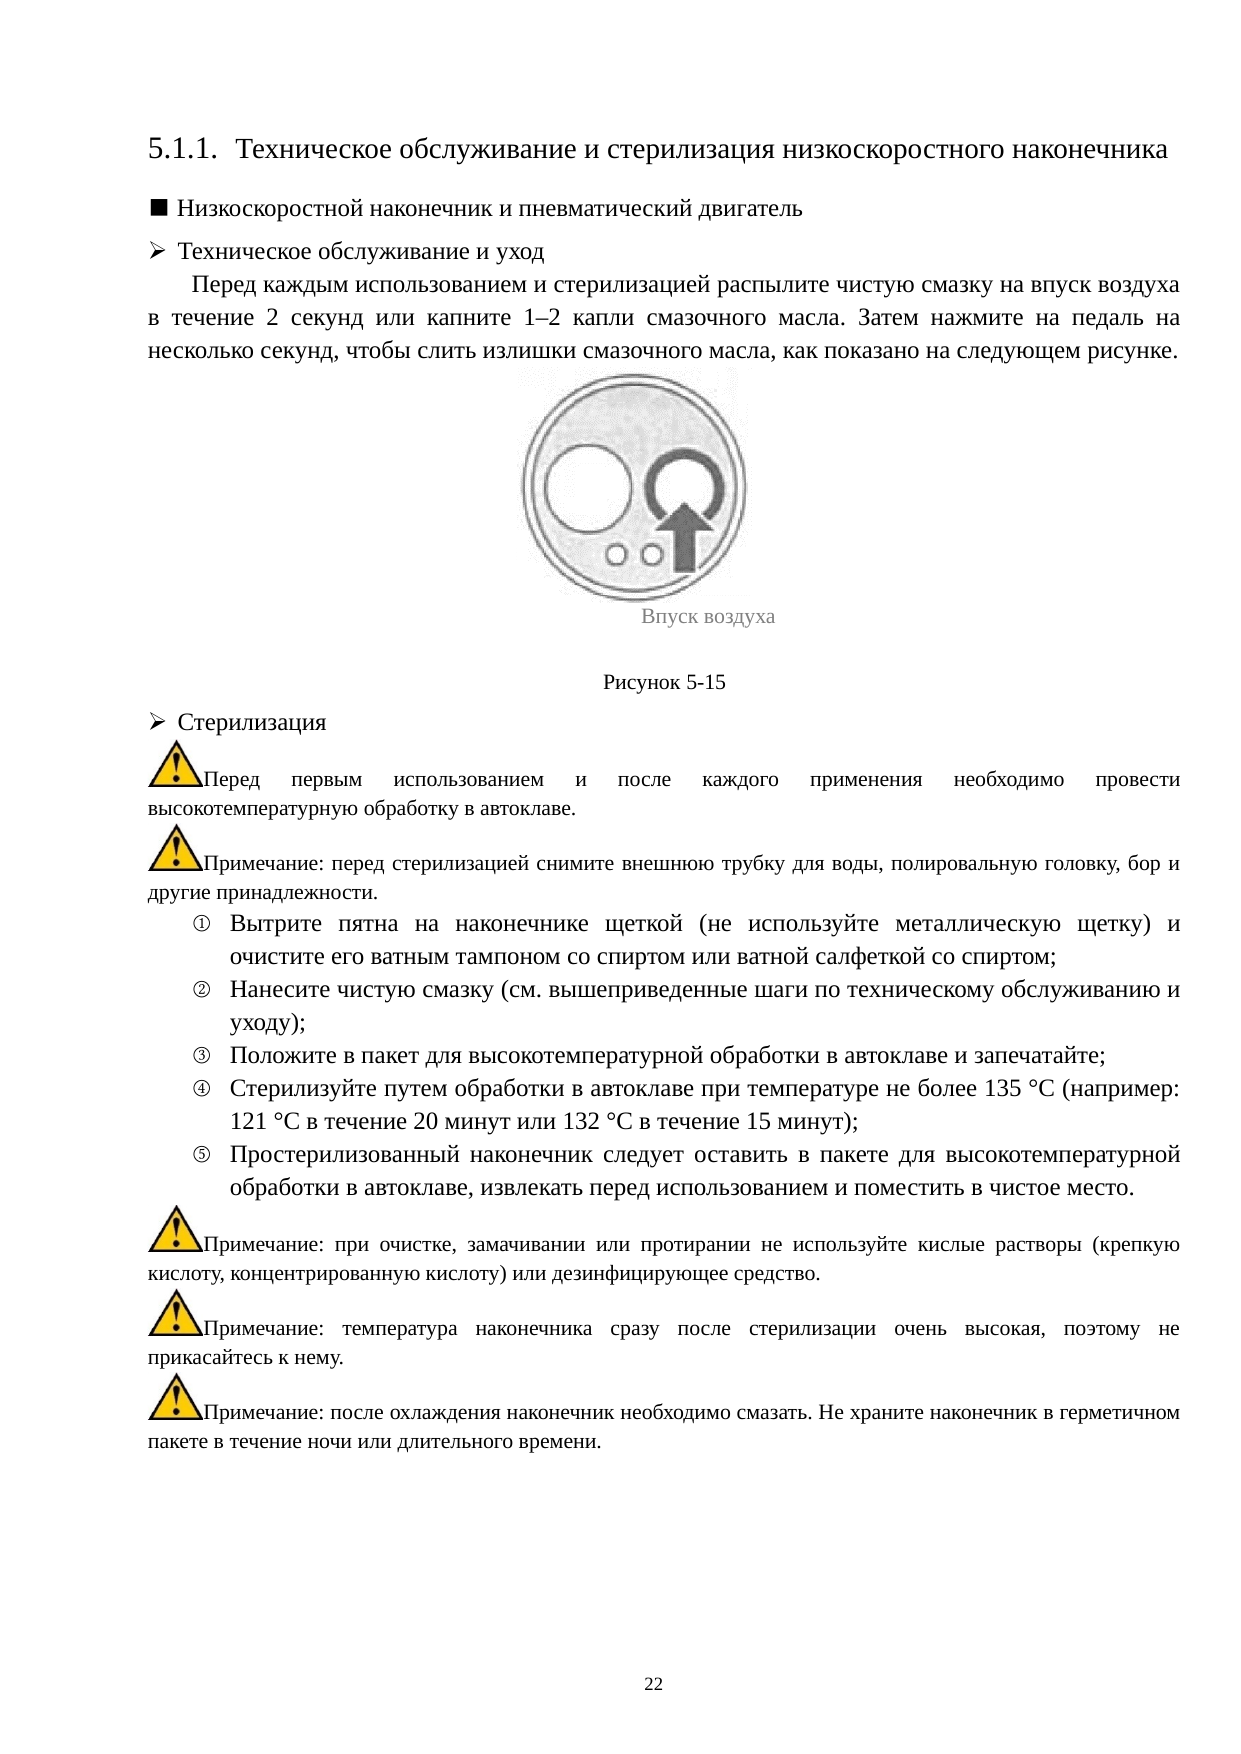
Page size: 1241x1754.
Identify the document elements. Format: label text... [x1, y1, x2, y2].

text Примечание: температура наконечника сразу после стерилизации очень высокая, поэтому не прикасайтесь к нему. [148, 1289, 1181, 1369]
text Примечание: перед стерилизацией снимите внешнюю трубку для воды, полировальную головку, бор и другие принадлежности. [148, 824, 1181, 904]
list Нанесите чистую смазку (см. вышеприведенные шаги по техническому обслуживанию и уходу); [192, 974, 1181, 1036]
picture [147, 823, 203, 871]
list Простерилизованный наконечник следует оставить в пакете для высокотемпературной обработки в автоклаве, извлекать перед использованием и поместить в чистое место. [192, 1139, 1181, 1201]
subtitle Техническое обслуживание и стерилизация низкоскоростного наконечника [148, 129, 1181, 165]
list Вытрите пятна на наконечнике щеткой (не используйте металлическую щетку) и очистите его ватным тампоном со спиртом или ватной салфеткой со спиртом; [192, 908, 1181, 969]
picture [147, 739, 203, 787]
picture [147, 1372, 203, 1420]
list Положите в пакет для высокотемпературной обработки в автоклаве и запечатайте; [192, 1040, 1181, 1068]
picture [147, 1205, 203, 1252]
picture [147, 1288, 203, 1336]
text ▪ Низкоскоростной наконечник и пневматический двигатель [148, 171, 1181, 236]
list Техническое обслуживание и уход [148, 236, 1181, 264]
list Стерилизуйте путем обработки в автоклаве при температуре не более 135 °C (например: 121 °C в течение 20 минут или 132 °C в течение 15 минут); [192, 1073, 1181, 1134]
list Стерилизация [148, 707, 1181, 736]
text Примечание: после охлаждения наконечник необходимо смазать. Не храните наконечник в герметичном пакете в течение ночи или длительного времени. [148, 1373, 1181, 1453]
text Примечание: при очистке, замачивании или протирании не используйте кислые растворы (крепкую кислоту, концентрированную кислоту) или дезинфицирующее средство. [148, 1205, 1181, 1285]
text Перед первым использованием и после каждого применения необходимо провести высокотемпературную обработку в автоклаве. [148, 740, 1181, 820]
text Перед каждым использованием и стерилизацией распылите чистую смазку на впуск воздуха в течение 2 секунд или капните 1–2 капли смазочного масла. Затем нажмите на педаль на несколько секунд, чтобы слить излишки смазочного масла, как показано на следующем рисунке. [148, 269, 1181, 363]
